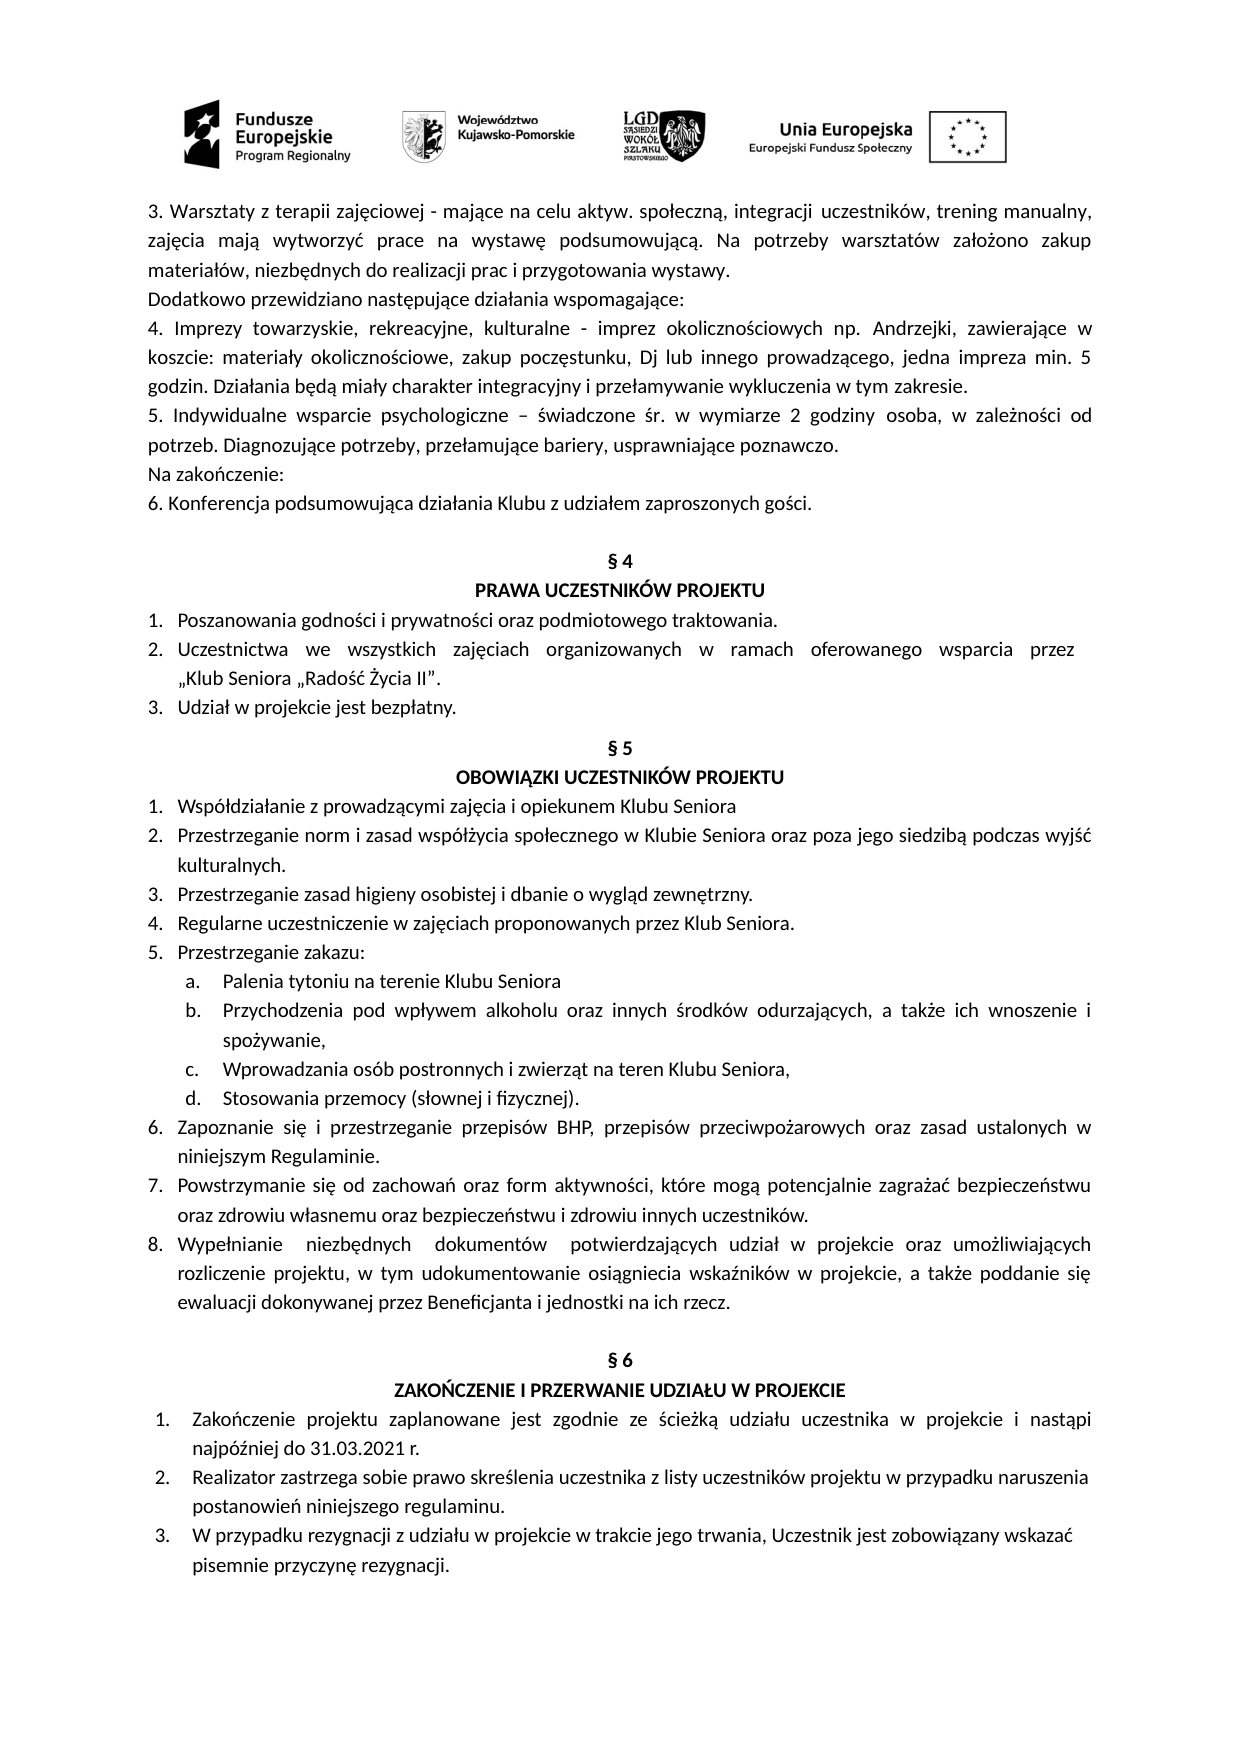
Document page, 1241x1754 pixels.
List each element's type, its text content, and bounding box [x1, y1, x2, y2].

list Stosowania przemocy (słownej i fizycznej). [185, 1085, 1093, 1111]
picture [147, 73, 1100, 199]
list Na zakończenie: [148, 461, 1093, 486]
list 3. Warsztaty z terapii zajęciowej - mające na celu aktyw. społeczną, integracji uczestników, trening manualny, zajęcia mają wytworzyć prace na wystawę podsumowującą. Na potrzeby warsztatów założono zakup materiałów, niezbędnych do realizacji prac i przygotowania wystawy. [148, 199, 1093, 282]
text ZAKOŃCZENIE I PRZERWANIE UDZIAŁU W PROJEKCIE [148, 1377, 1093, 1402]
list Regularne uczestniczenie w zajęciach proponowanych przez Klub Seniora. [148, 910, 1093, 936]
list 4. Imprezy towarzyskie, rekreacyjne, kulturalne - imprez okolicznościowych np. Andrzejki, zawierające w koszcie: materiały okolicznościowe, zakup poczęstunku, Dj lub innego prowadzącego, jedna impreza min. 5 godzin. Działania będą miały charakter integracyjny i przełamywanie wykluczenia w tym zakresie. [148, 315, 1093, 399]
list Przestrzeganie zasad higieny osobistej i dbanie o wygląd zewnętrzny. [148, 881, 1093, 906]
list 6. Konferencja podsumowująca działania Klubu z udziałem zaproszonych gości. [148, 490, 1093, 516]
list Przychodzenia pod wpływem alkoholu oraz innych środków odurzających, a także ich wnoszenie i spożywanie, [185, 998, 1093, 1052]
list W przypadku rezygnacji z udziału w projekcie w trakcie jego trwania, Uczestnik jest zobowiązany wskazać pisemnie przyczynę rezygnacji. [154, 1523, 1093, 1577]
list Udział w projekcie jest bezpłatny. [148, 694, 1093, 720]
list 5. Indywidualne wsparcie psychologiczne – świadczone śr. w wymiarze 2 godziny osoba, w zależności od potrzeb. Diagnozujące potrzeby, przełamujące bariery, usprawniające poznawczo. [148, 403, 1093, 457]
list Wprowadzania osób postronnych i zwierząt na teren Klubu Seniora, [185, 1056, 1093, 1081]
list Realizator zastrzega sobie prawo skreślenia uczestnika z listy uczestników projektu w przypadku naruszenia postanowień niniejszego regulaminu. [154, 1464, 1093, 1519]
list Zapoznanie się i przestrzeganie przepisów BHP, przepisów przeciwpożarowych oraz zasad ustalonych w niniejszym Regulaminie. [148, 1114, 1093, 1169]
text § 6 [148, 1348, 1093, 1373]
list Palenia tytoniu na terenie Klubu Seniora [185, 968, 1093, 994]
text § 4 [148, 548, 1093, 574]
list Zakończenie projektu zaplanowane jest zgodnie ze ścieżką udziału uczestnika w projekcie i nastąpi najpóźniej do 31.03.2021 r. [154, 1406, 1093, 1461]
list Powstrzymanie się od zachowań oraz form aktywności, które mogą potencjalnie zagrażać bezpieczeństwu oraz zdrowiu własnemu oraz bezpieczeństwu i zdrowiu innych uczestników. [148, 1173, 1093, 1227]
list Przestrzeganie zakazu: [148, 939, 1093, 965]
text PRAWA UCZESTNIKÓW PROJEKTU [148, 578, 1093, 603]
list Poszanowania godności i prywatności oraz podmiotowego traktowania. [148, 607, 1093, 632]
text § 5 [148, 735, 1093, 761]
list Wypełnianie niezbędnych dokumentów potwierdzających udział w projekcie oraz umożliwiających rozliczenie projektu, w tym udokumentowanie osiągniecia wskaźników w projekcie, a także poddanie się ewaluacji dokonywanej przez Beneficjanta i jednostki na ich rzecz. [148, 1231, 1093, 1315]
text OBOWIĄZKI UCZESTNIKÓW PROJEKTU [148, 764, 1093, 790]
list Współdziałanie z prowadzącymi zajęcia i opiekunem Klubu Seniora [148, 793, 1093, 819]
list Uczestnictwa we wszystkich zajęciach organizowanych w ramach oferowanego wsparcia przez „Klub Seniora „Radość Życia II”. [148, 636, 1093, 691]
list Przestrzeganie norm i zasad współżycia społecznego w Klubie Seniora oraz poza jego siedzibą podczas wyjść kulturalnych. [148, 823, 1093, 877]
list Dodatkowo przewidziano następujące działania wspomagające: [148, 286, 1093, 311]
